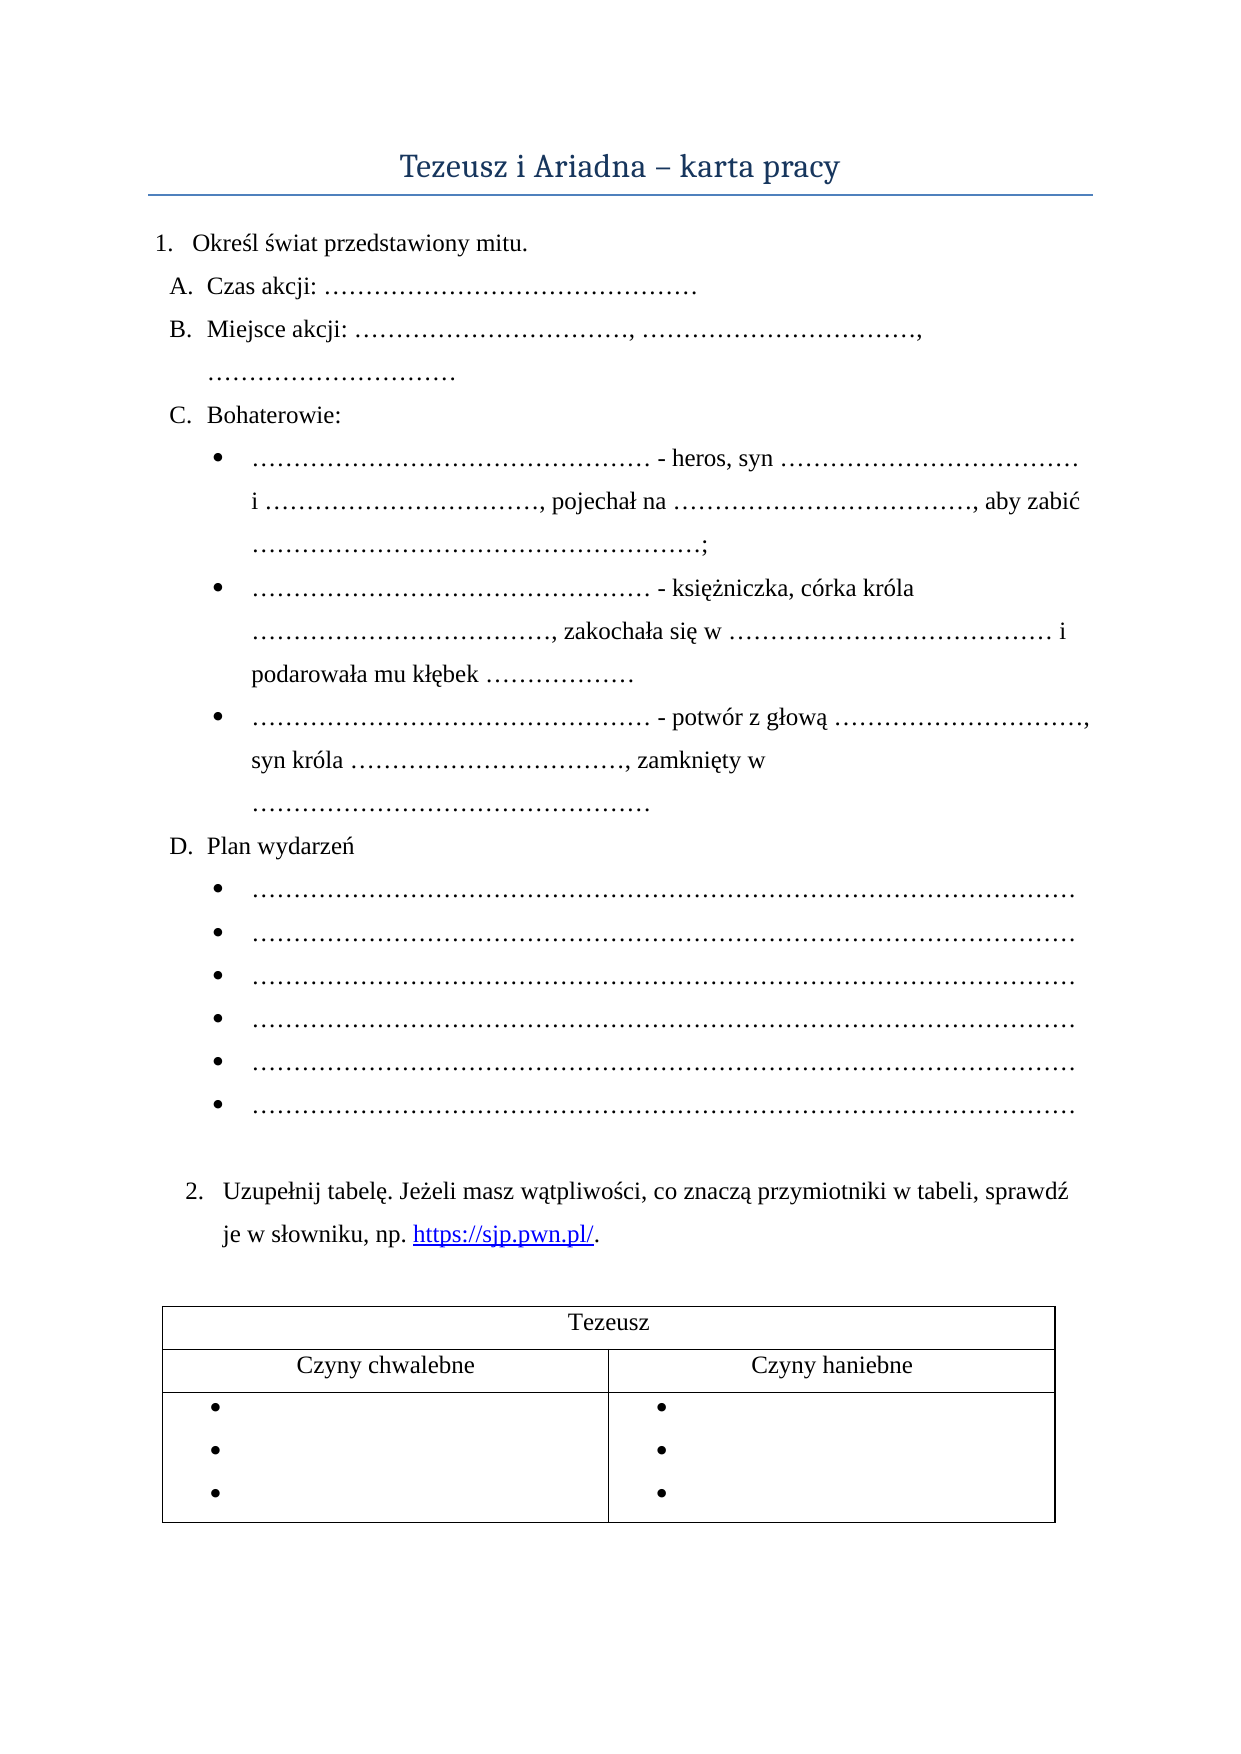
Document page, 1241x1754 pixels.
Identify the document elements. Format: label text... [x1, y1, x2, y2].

list Uzupełnij tabelę. Jeżeli masz wątpliwości, co znaczą przymiotniki w tabeli, sprawdź je w słowniku, np. https://sjp.pwn.pl/. [185, 1176, 1093, 1248]
table_cell [163, 1393, 608, 1522]
list ………………………………………… - potwór z głową …………………………, syn króla ……………………………, zamknięty w ………………………………………… [213, 702, 1093, 817]
list Plan wydarzeń [169, 831, 1093, 860]
list ……………………………………………………………………………………… [213, 874, 1093, 903]
list ……………………………………………………………………………………… [213, 918, 1093, 946]
table_cell Czyny chwalebne [163, 1350, 608, 1392]
title Tezeusz i Ariadna – karta pracy [148, 148, 1093, 194]
list ……………………………………………………………………………………… [213, 1004, 1093, 1033]
list Określ świat przedstawiony mitu. [154, 228, 1093, 256]
table_cell Czyny haniebne [609, 1350, 1054, 1392]
table_cell [609, 1393, 1054, 1522]
list ……………………………………………………………………………………… [213, 961, 1093, 989]
list Bohaterowie: [169, 400, 1093, 429]
list ………………………………………… - heros, syn ……………………………… i ……………………………, pojechał na ………………………………, aby zabić ………………………………………………; [213, 443, 1093, 558]
list ……………………………………………………………………………………… [213, 1090, 1093, 1119]
table_header Tezeusz [163, 1307, 1054, 1349]
list ………………………………………… - księżniczka, córka króla ………………………………, zakochała się w ………………………………… i podarowała mu kłębek ……………… [213, 573, 1093, 688]
list Miejsce akcji: ……………………………, ……………………………, ………………………… [169, 314, 1093, 386]
list ……………………………………………………………………………………… [213, 1047, 1093, 1076]
list Czas akcji: ……………………………………… [169, 271, 1093, 299]
